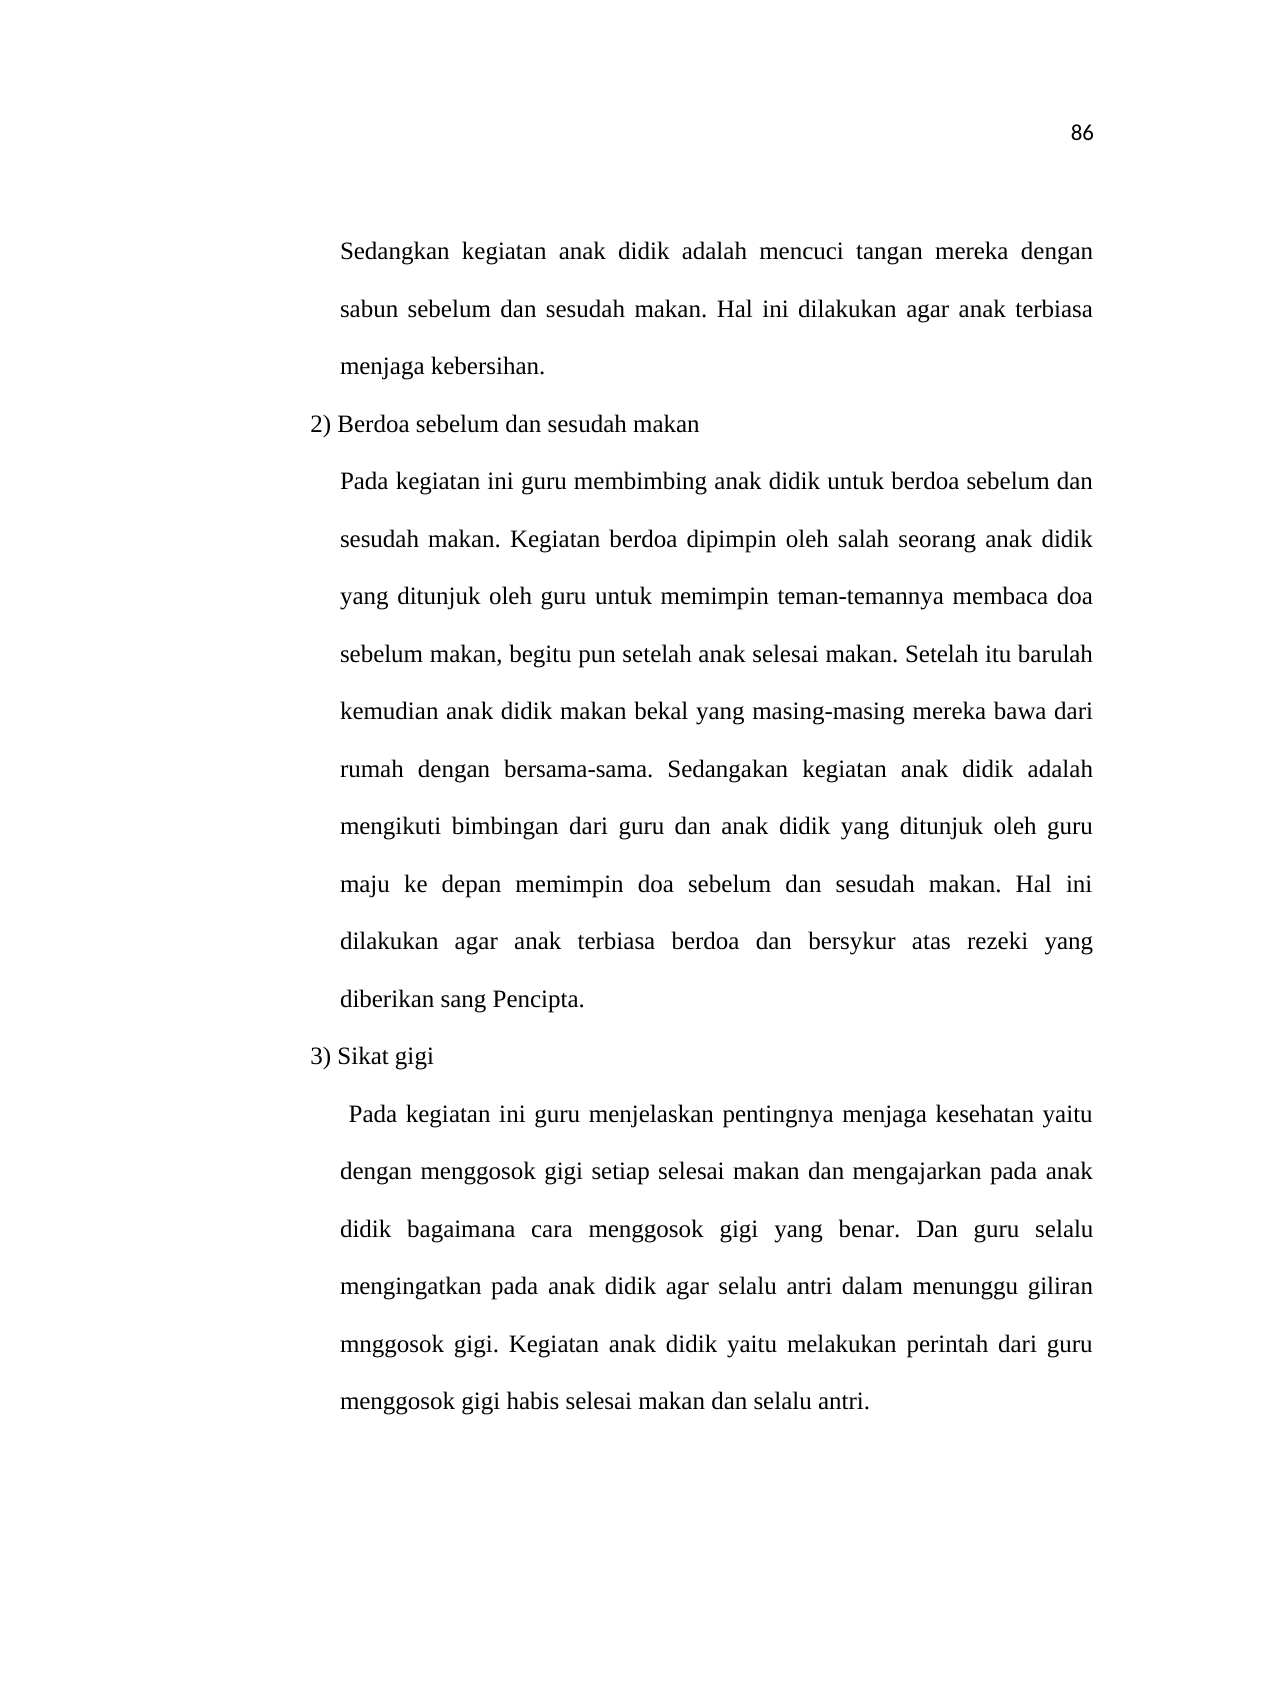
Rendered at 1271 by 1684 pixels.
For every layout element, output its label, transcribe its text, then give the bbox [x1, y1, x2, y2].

text 2) Berdoa sebelum dan sesudah makan [310, 409, 1094, 437]
text Pada kegiatan ini guru menjelaskan pentingnya menjaga kesehatan yaitu dengan menggosok gigi setiap selesai makan dan mengajarkan pada anak didik bagaimana cara menggosok gigi yang benar. Dan guru selalu mengingatkan pada anak didik agar selalu antri dalam menunggu giliran mnggosok gigi. Kegiatan anak didik yaitu melakukan perintah dari guru menggosok gigi habis selesai makan dan selalu antri. [310, 1099, 1094, 1415]
text Pada kegiatan ini guru membimbing anak didik untuk berdoa sebelum dan sesudah makan. Kegiatan berdoa dipimpin oleh salah seorang anak didik yang ditunjuk oleh guru untuk memimpin teman-temannya membaca doa sebelum makan, begitu pun setelah anak selesai makan. Setelah itu barulah kemudian anak didik makan bekal yang masing-masing mereka bawa dari rumah dengan bersama-sama. Sedangakan kegiatan anak didik adalah mengikuti bimbingan dari guru dan anak didik yang ditunjuk oleh guru maju ke depan memimpin doa sebelum dan sesudah makan. Hal ini dilakukan agar anak terbiasa berdoa dan bersykur atas rezeki yang diberikan sang Pencipta. [310, 466, 1094, 1012]
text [340, 236, 1094, 380]
text 3) Sikat gigi [310, 1041, 1094, 1070]
